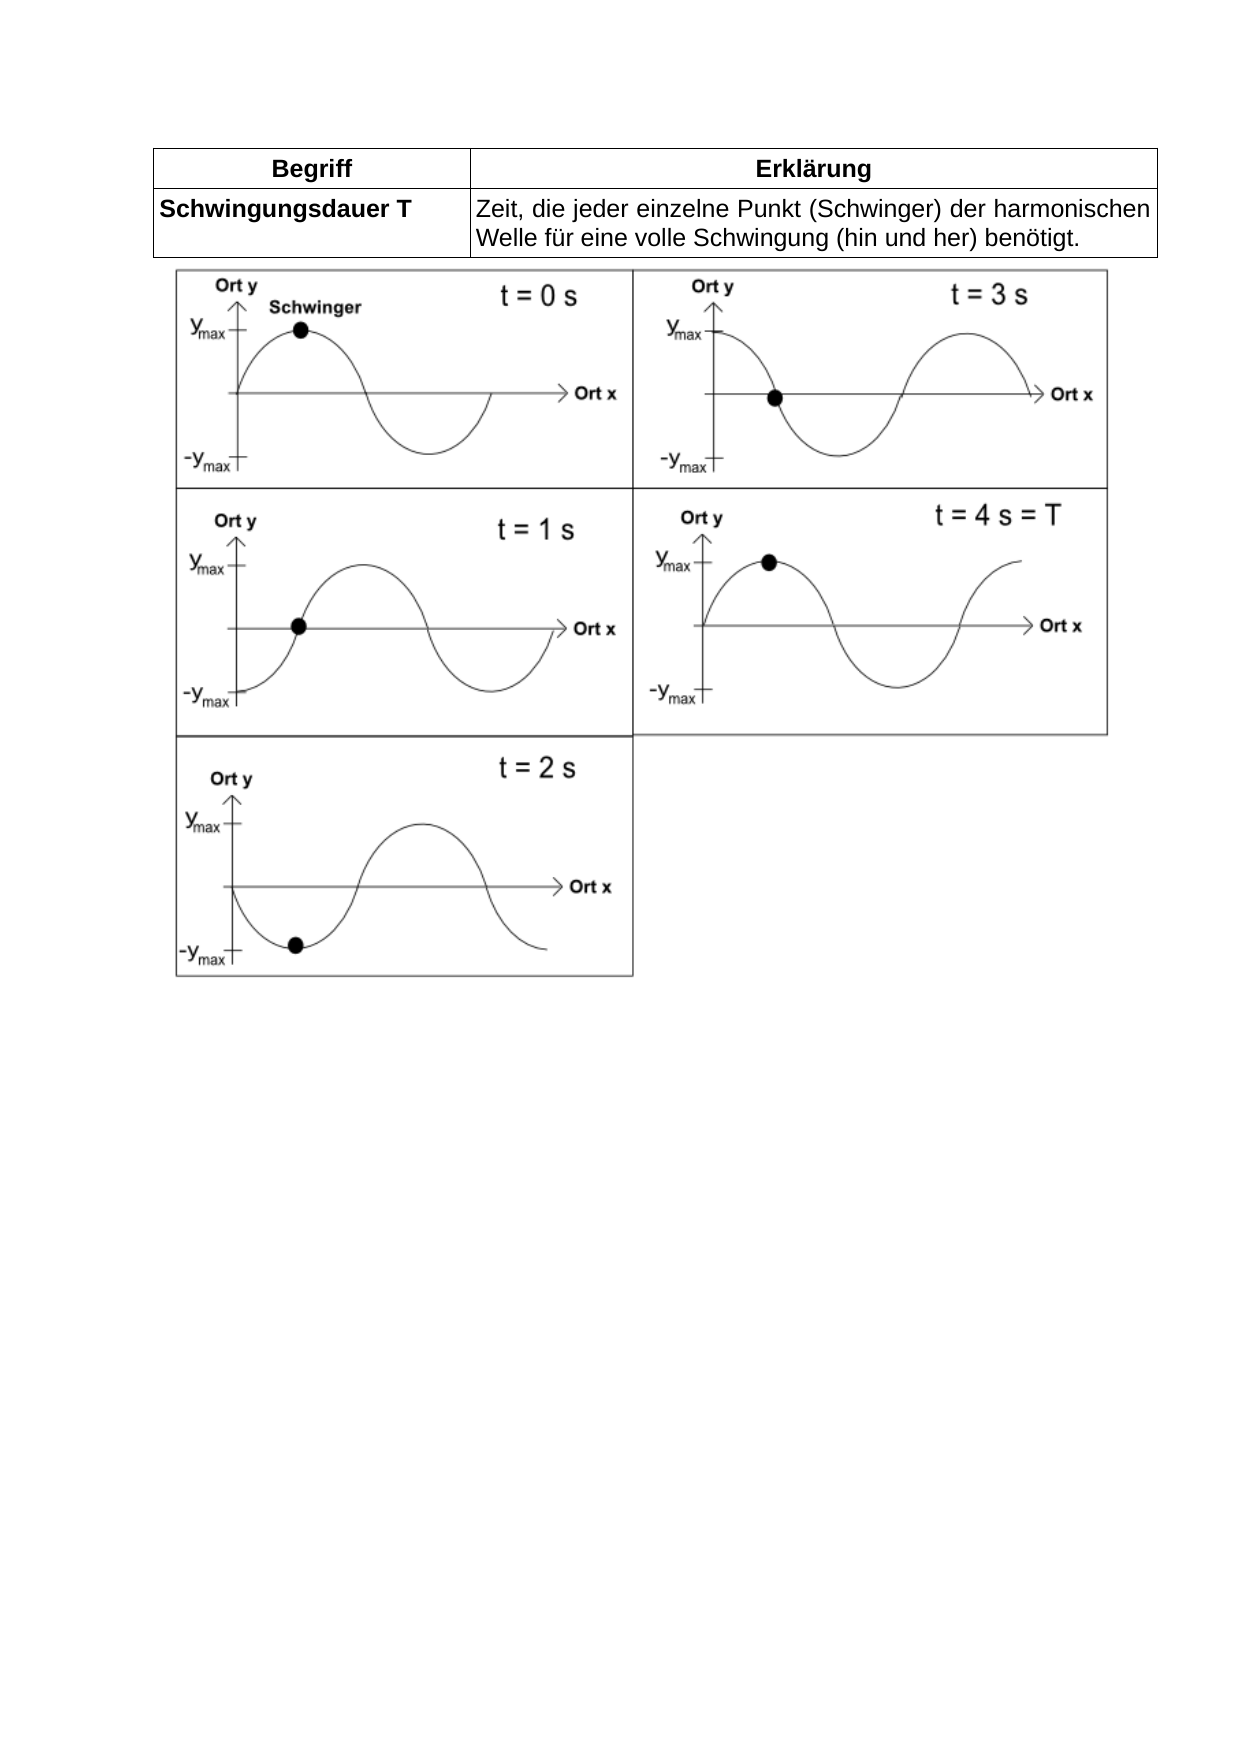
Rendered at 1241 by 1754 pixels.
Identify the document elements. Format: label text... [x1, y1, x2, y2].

table_header Begriff [154, 149, 470, 188]
table_header Erklärung [471, 149, 1157, 188]
table_cell Zeit, die jeder einzelne Punkt (Schwinger) der harmonischen Welle für eine volle Schwingung (hin und her) benötigt. [471, 189, 1157, 257]
table_cell Schwingungsdauer T [154, 189, 470, 257]
picture [169, 265, 1115, 984]
